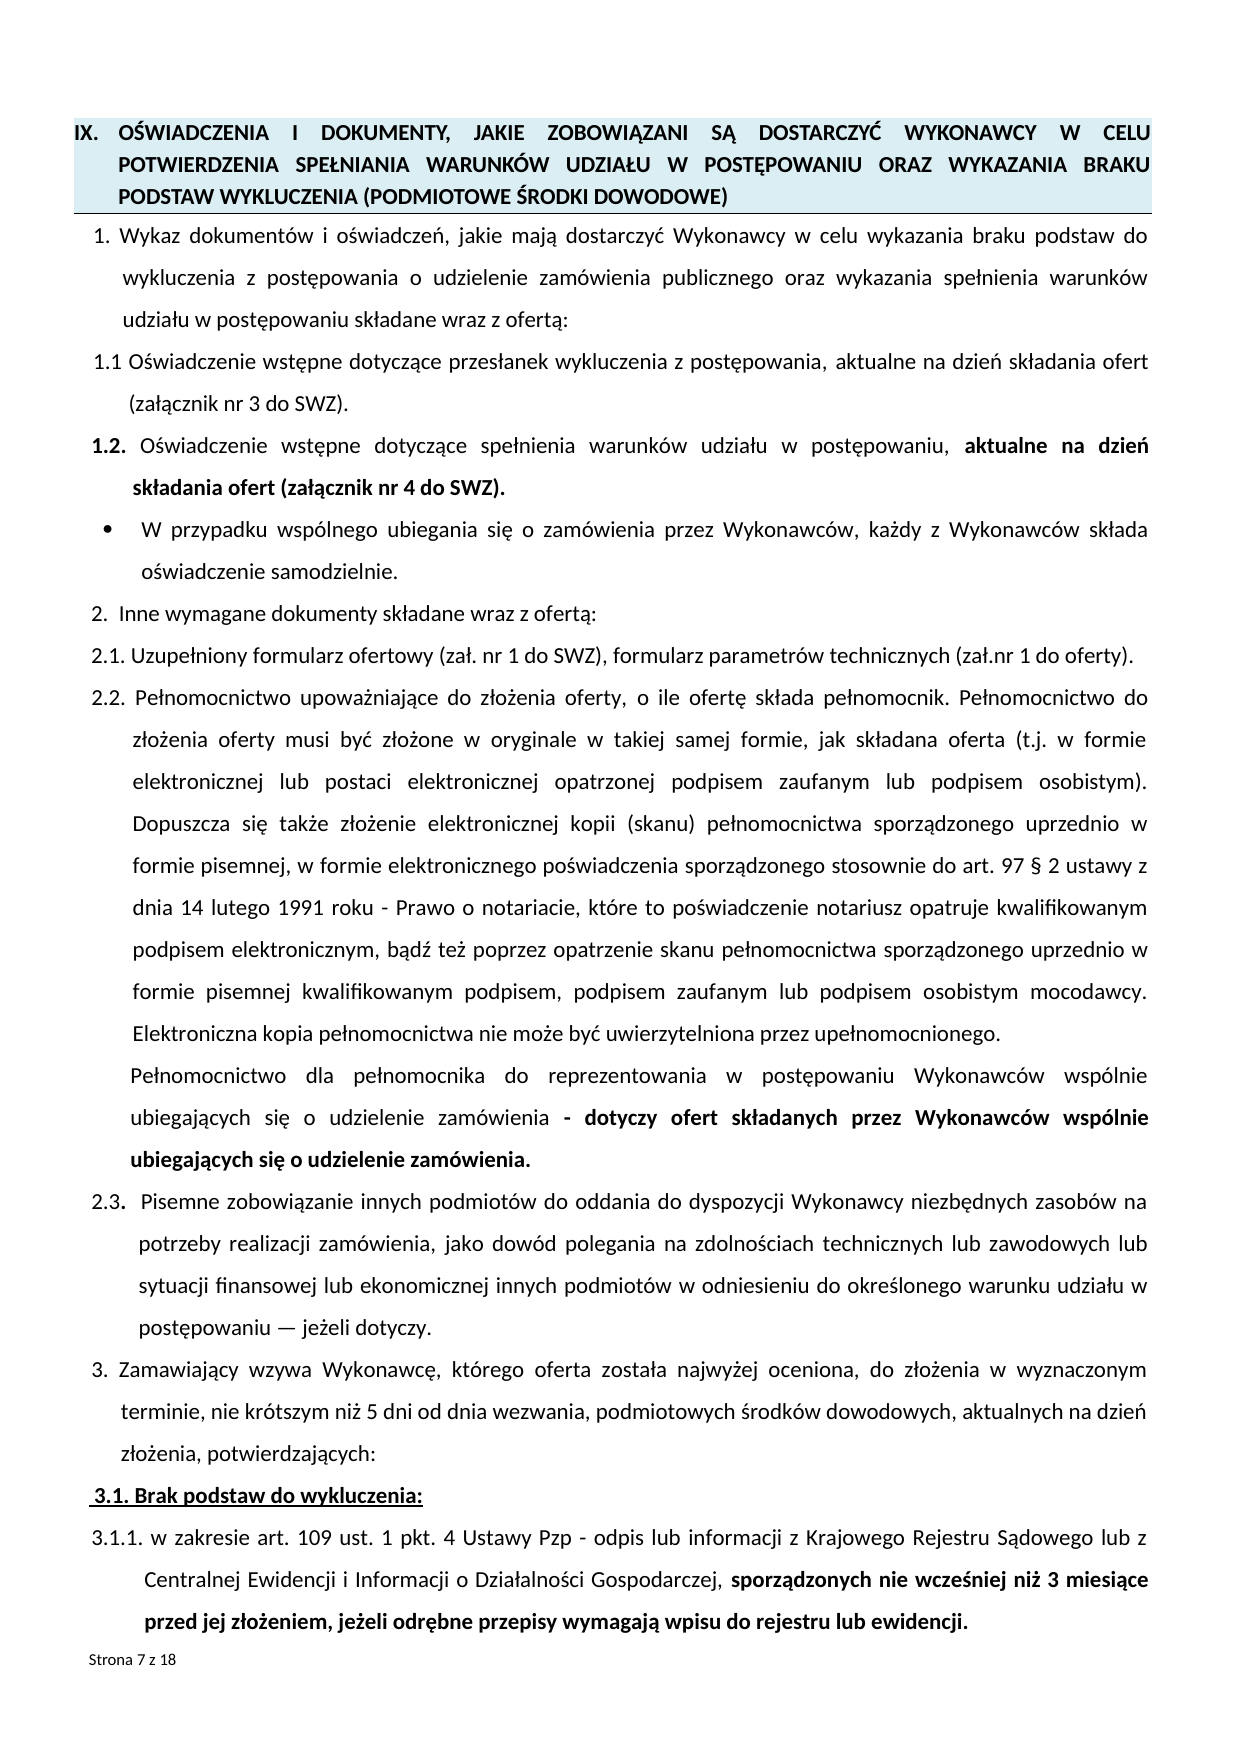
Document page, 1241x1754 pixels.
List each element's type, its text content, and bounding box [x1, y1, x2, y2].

text 2.1. Uzupełniony formularz ofertowy (zał. nr 1 do SWZ), formularz parametrów technicznych (zał.nr 1 do oferty). [91, 641, 1152, 669]
text 3. Zamawiający wzywa Wykonawcę, którego oferta została najwyżej oceniona, do złożenia w wyznaczonym terminie, nie krótszym niż 5 dni od dnia wezwania, podmiotowych środków dowodowych, aktualnych na dzień złożenia, potwierdzających: [91, 1355, 1149, 1467]
list W przypadku wspólnego ubiegania się o zamówienia przez Wykonawców, każdy z Wykonawców składa oświadczenie samodzielnie. [103, 515, 1149, 585]
text 3.1.1. w zakresie art. 109 ust. 1 pkt. 4 Ustawy Pzp - odpis lub informacji z Krajowego Rejestru Sądowego lub z Centralnej Ewidencji i Informacji o Działalności Gospodarczej, sporządzonych nie wcześniej niż 3 miesiące przed jej złożeniem, jeżeli odrębne przepisy wymagają wpisu do rejestru lub ewidencji. [91, 1523, 1149, 1635]
text 3.1. Brak podstaw do wykluczenia: [89, 1481, 1152, 1509]
text 2.2. Pełnomocnictwo upoważniające do złożenia oferty, o ile ofertę składa pełnomocnik. Pełnomocnictwo do złożenia oferty musi być złożone w oryginale w takiej samej formie, jak składana oferta (t.j. w formie elektronicznej lub postaci elektronicznej opatrzonej podpisem zaufanym lub podpisem osobistym). Dopuszcza się także złożenie elektronicznej kopii (skanu) pełnomocnictwa sporządzonego uprzednio w formie pisemnej, w formie elektronicznego poświadczenia sporządzonego stosownie do art. 97 § 2 ustawy z dnia 14 lutego 1991 roku - Prawo o notariacie, które to poświadczenie notariusz opatruje kwalifikowanym podpisem elektronicznym, bądź też poprzez opatrzenie skanu pełnomocnictwa sporządzonego uprzednio w formie pisemnej kwalifikowanym podpisem, podpisem zaufanym lub podpisem osobistym mocodawcy. Elektroniczna kopia pełnomocnictwa nie może być uwierzytelniona przez upełnomocnionego. [91, 683, 1149, 1047]
list OŚWIADCZENIA I DOKUMENTY, JAKIE ZOBOWIĄZANI SĄ DOSTARCZYĆ WYKONAWCY W CELU POTWIERDZENIA SPEŁNIANIA WARUNKÓW UDZIAŁU W POSTĘPOWANIU ORAZ WYKAZANIA BRAKU PODSTAW WYKLUCZENIA (PODMIOTOWE ŚRODKI DOWODOWE) [74, 118, 1152, 213]
text 1. Wykaz dokumentów i oświadczeń, jakie mają dostarczyć Wykonawcy w celu wykazania braku podstaw do wykluczenia z postępowania o udzielenie zamówienia publicznego oraz wykazania spełnienia warunków udziału w postępowaniu składane wraz z ofertą: [93, 222, 1149, 333]
text 1.2. Oświadczenie wstępne dotyczące spełnienia warunków udziału w postępowaniu, aktualne na dzień składania ofert (załącznik nr 4 do SWZ). [91, 431, 1149, 501]
text 2. Inne wymagane dokumenty składane wraz z ofertą: [91, 599, 1152, 627]
text 2.3. Pisemne zobowiązanie innych podmiotów do oddania do dyspozycji Wykonawcy niezbędnych zasobów na potrzeby realizacji zamówienia, jako dowód polegania na zdolnościach technicznych lub zawodowych lub sytuacji finansowej lub ekonomicznej innych podmiotów w odniesieniu do określonego warunku udziału w postępowaniu — jeżeli dotyczy. [91, 1187, 1149, 1341]
text 1.1 Oświadczenie wstępne dotyczące przesłanek wykluczenia z postępowania, aktualne na dzień składania ofert (załącznik nr 3 do SWZ). [93, 347, 1149, 417]
text Pełnomocnictwo dla pełnomocnika do reprezentowania w postępowaniu Wykonawców wspólnie ubiegających się o udzielenie zamówienia - dotyczy ofert składanych przez Wykonawców wspólnie ubiegających się o udzielenie zamówienia. [130, 1061, 1149, 1173]
